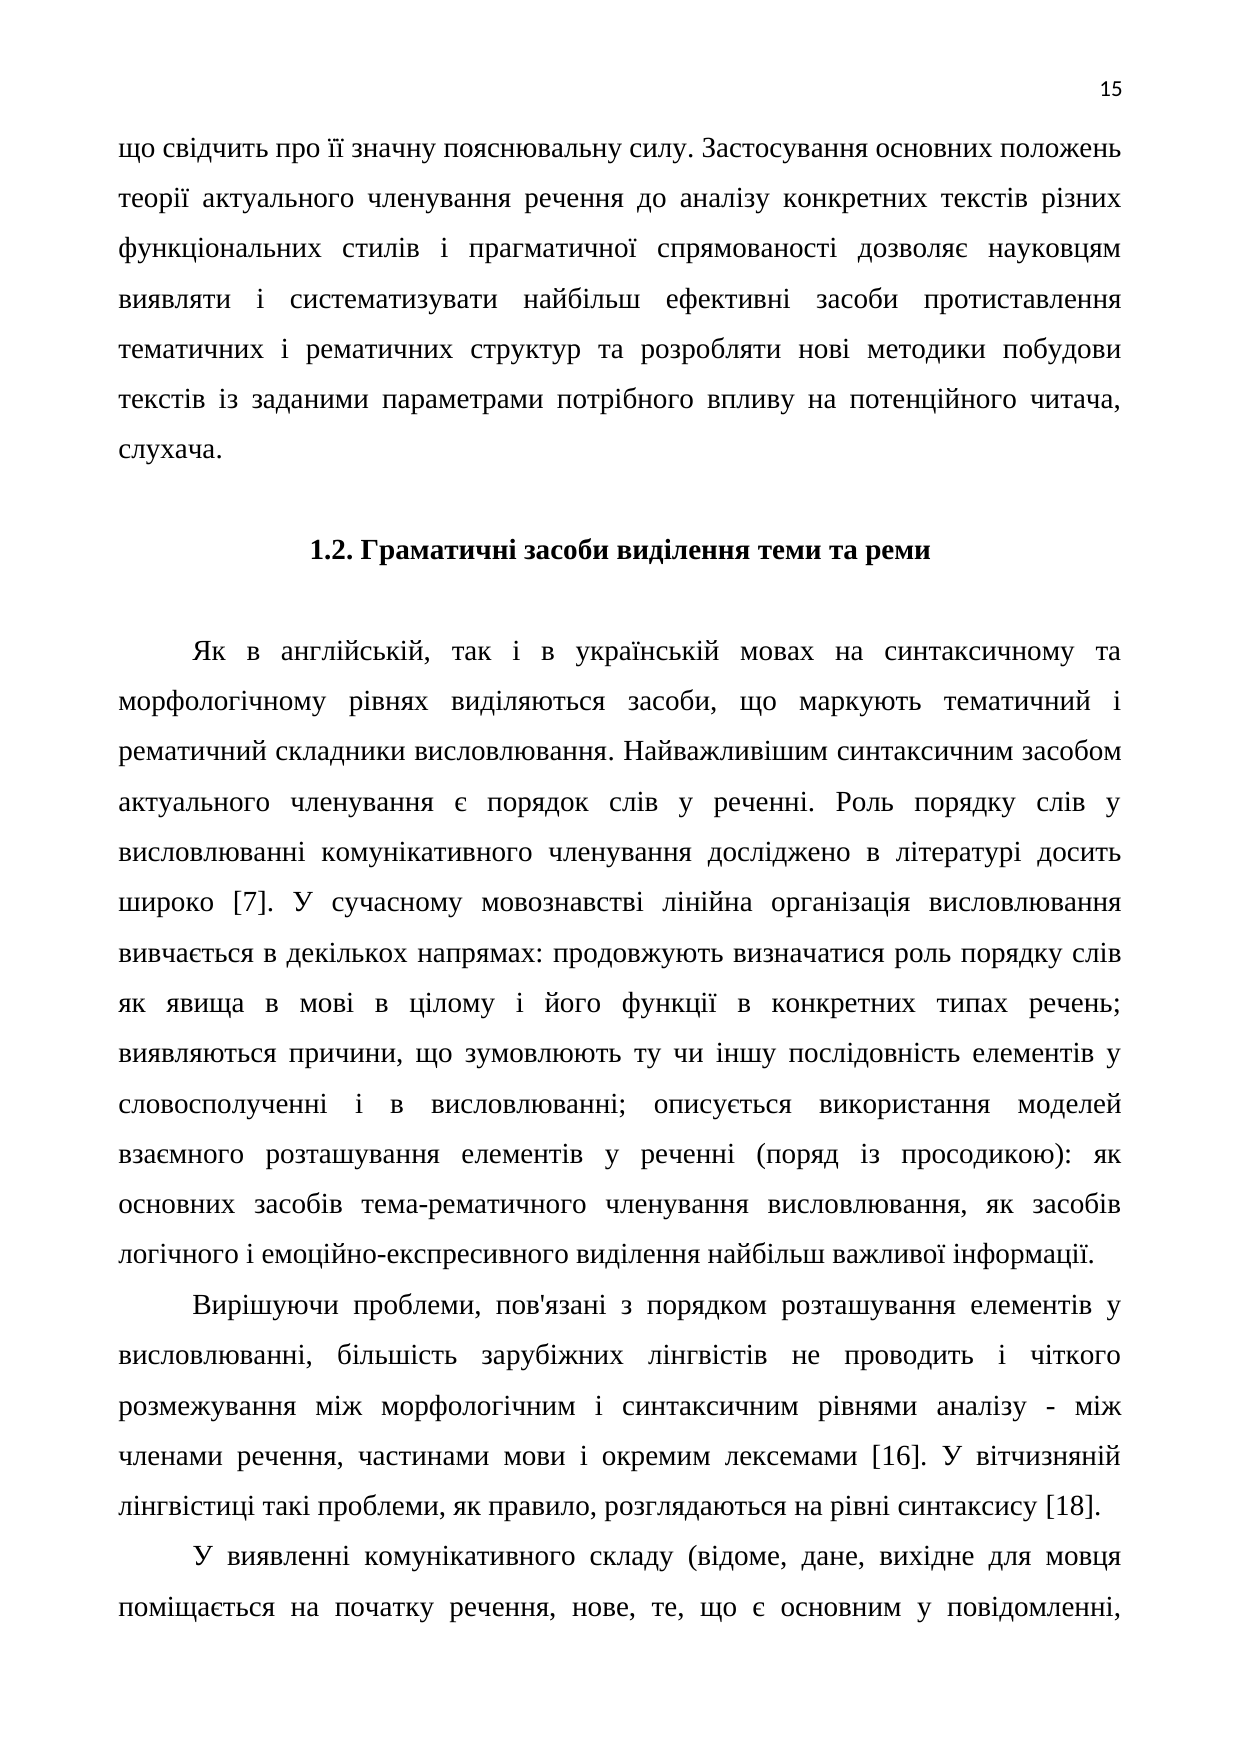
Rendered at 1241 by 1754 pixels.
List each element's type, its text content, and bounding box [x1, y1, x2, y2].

text Вирішуючи проблеми, пов'язані з порядком розташування елементів у висловлюванні, більшість зарубіжних лінгвістів не проводить і чіткого розмежування між морфологічним і синтаксичним рівнями аналізу - між членами речення, частинами мови і окремим лексемами [16]. У вітчизняній лінгвістиці такі проблеми, як правило, розглядаються на рівні синтаксису [18]. [118, 1287, 1122, 1522]
text Як в англійській, так і в українській мовах на синтаксичному та морфологічному рівнях виділяються засоби, що маркують тематичний і рематичний складники висловлювання. Найважливішим синтаксичним засобом актуального членування є порядок слів у реченні. Роль порядку слів у висловлюванні комунікативного членування досліджено в літературі досить широко [7]. У сучасному мовознавстві лінійна організація висловлювання вивчається в декількох напрямах: продовжують визначатися роль порядку слів як явища в мові в цілому і його функції в конкретних типах речень; виявляються причини, що зумовлюють ту чи іншу послідовність елементів у словосполученні і в висловлюванні; описується використання моделей взаємного розташування елементів у реченні (поряд із просодикою): як основних засобів тема-рематичного членування висловлювання, як засобів логічного і емоційно-експресивного виділення найбільш важливої інформації. [118, 633, 1122, 1270]
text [118, 130, 1122, 465]
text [118, 1538, 1122, 1622]
text 1.2. Граматичні засоби виділення теми та реми [118, 532, 1122, 566]
